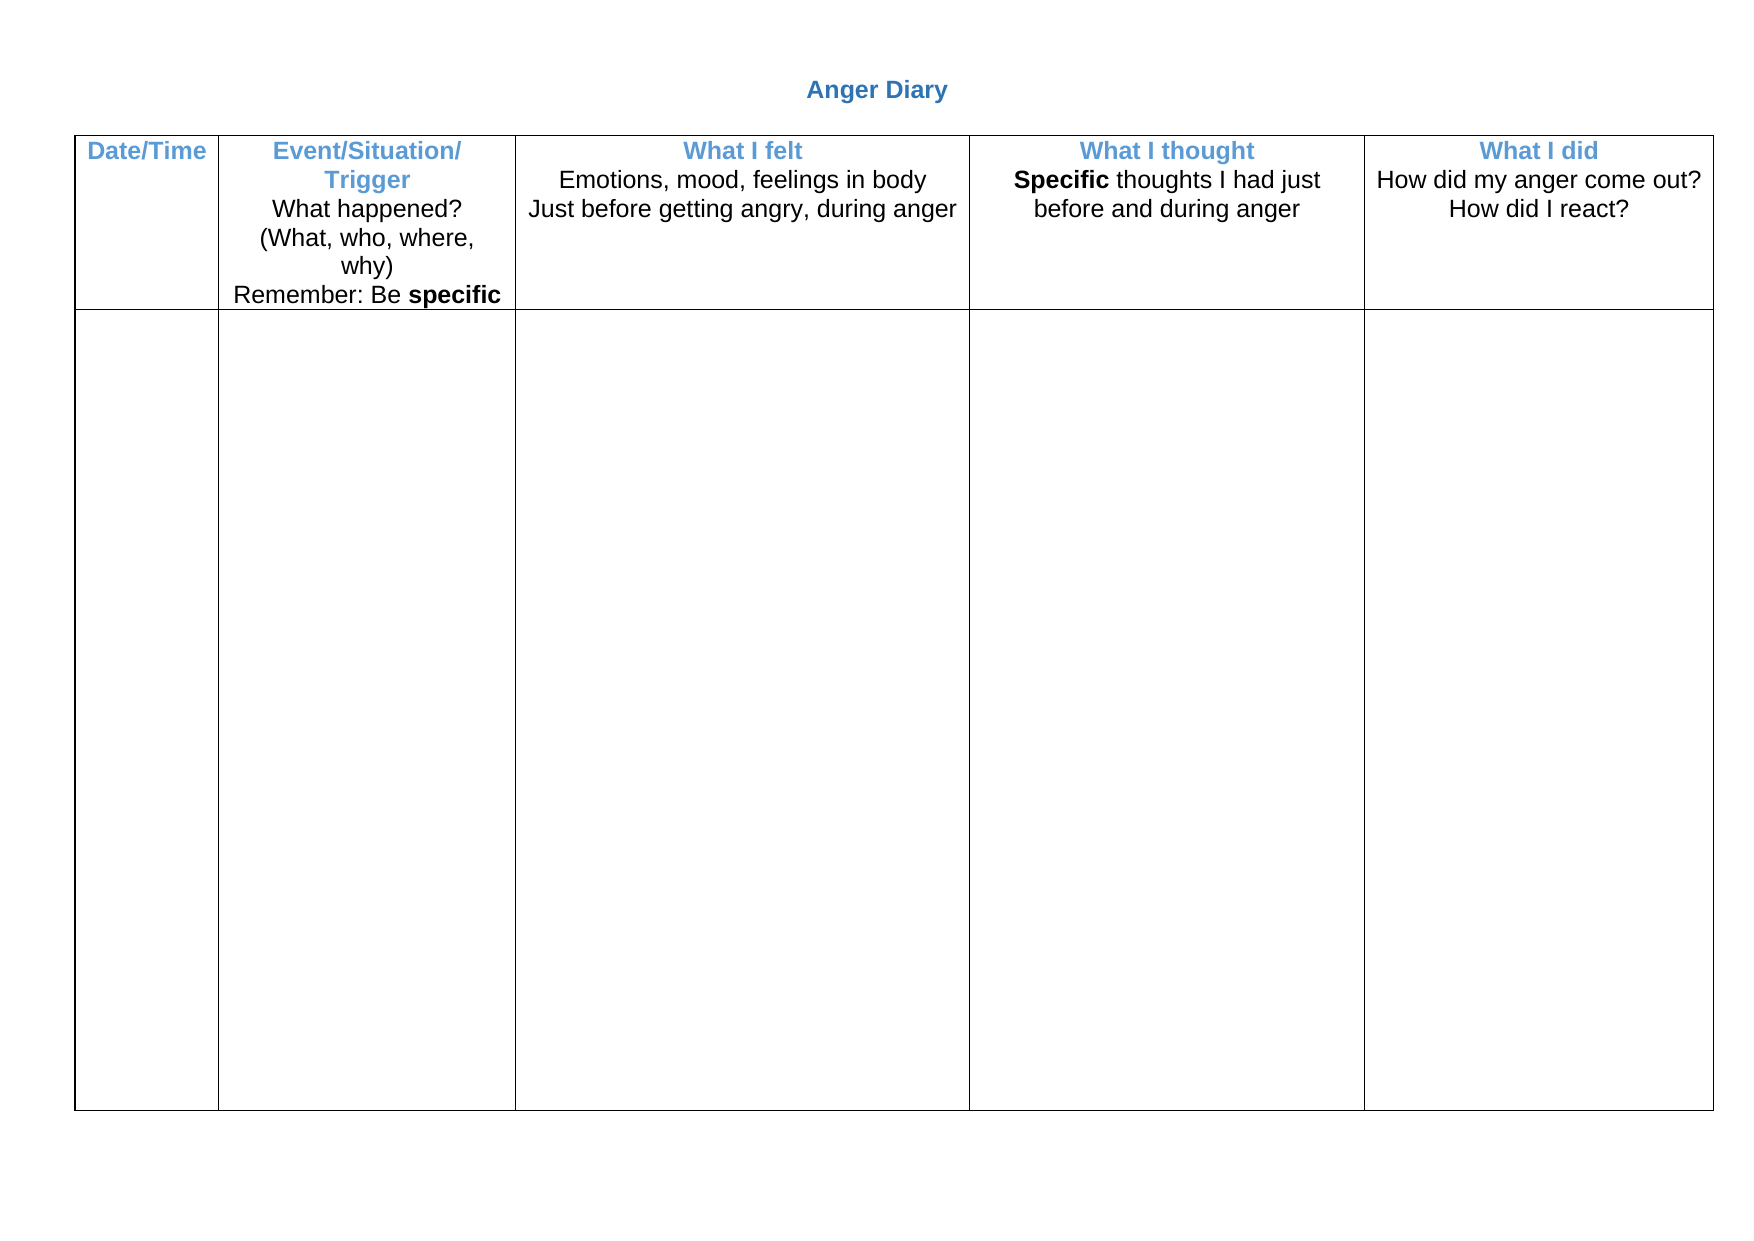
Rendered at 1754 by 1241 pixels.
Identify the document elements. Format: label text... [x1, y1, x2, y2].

table_cell [1365, 310, 1713, 1110]
text Anger Diary [75, 75, 1679, 104]
table_header What I thought Specific thoughts I had just before and during anger [970, 136, 1364, 309]
table_header Date/Time [76, 136, 218, 309]
table_cell [76, 310, 218, 1110]
table_cell [516, 310, 969, 1110]
table_cell [970, 310, 1364, 1110]
table_header What I felt Emotions, mood, feelings in body Just before getting angry, during anger [516, 136, 969, 309]
table_cell [219, 310, 515, 1110]
table_header What I did How did my anger come out? How did I react? [1365, 136, 1713, 309]
table_header Event/Situation/Trigger What happened? (What, who, where, why) Remember: Be specific [219, 136, 515, 309]
